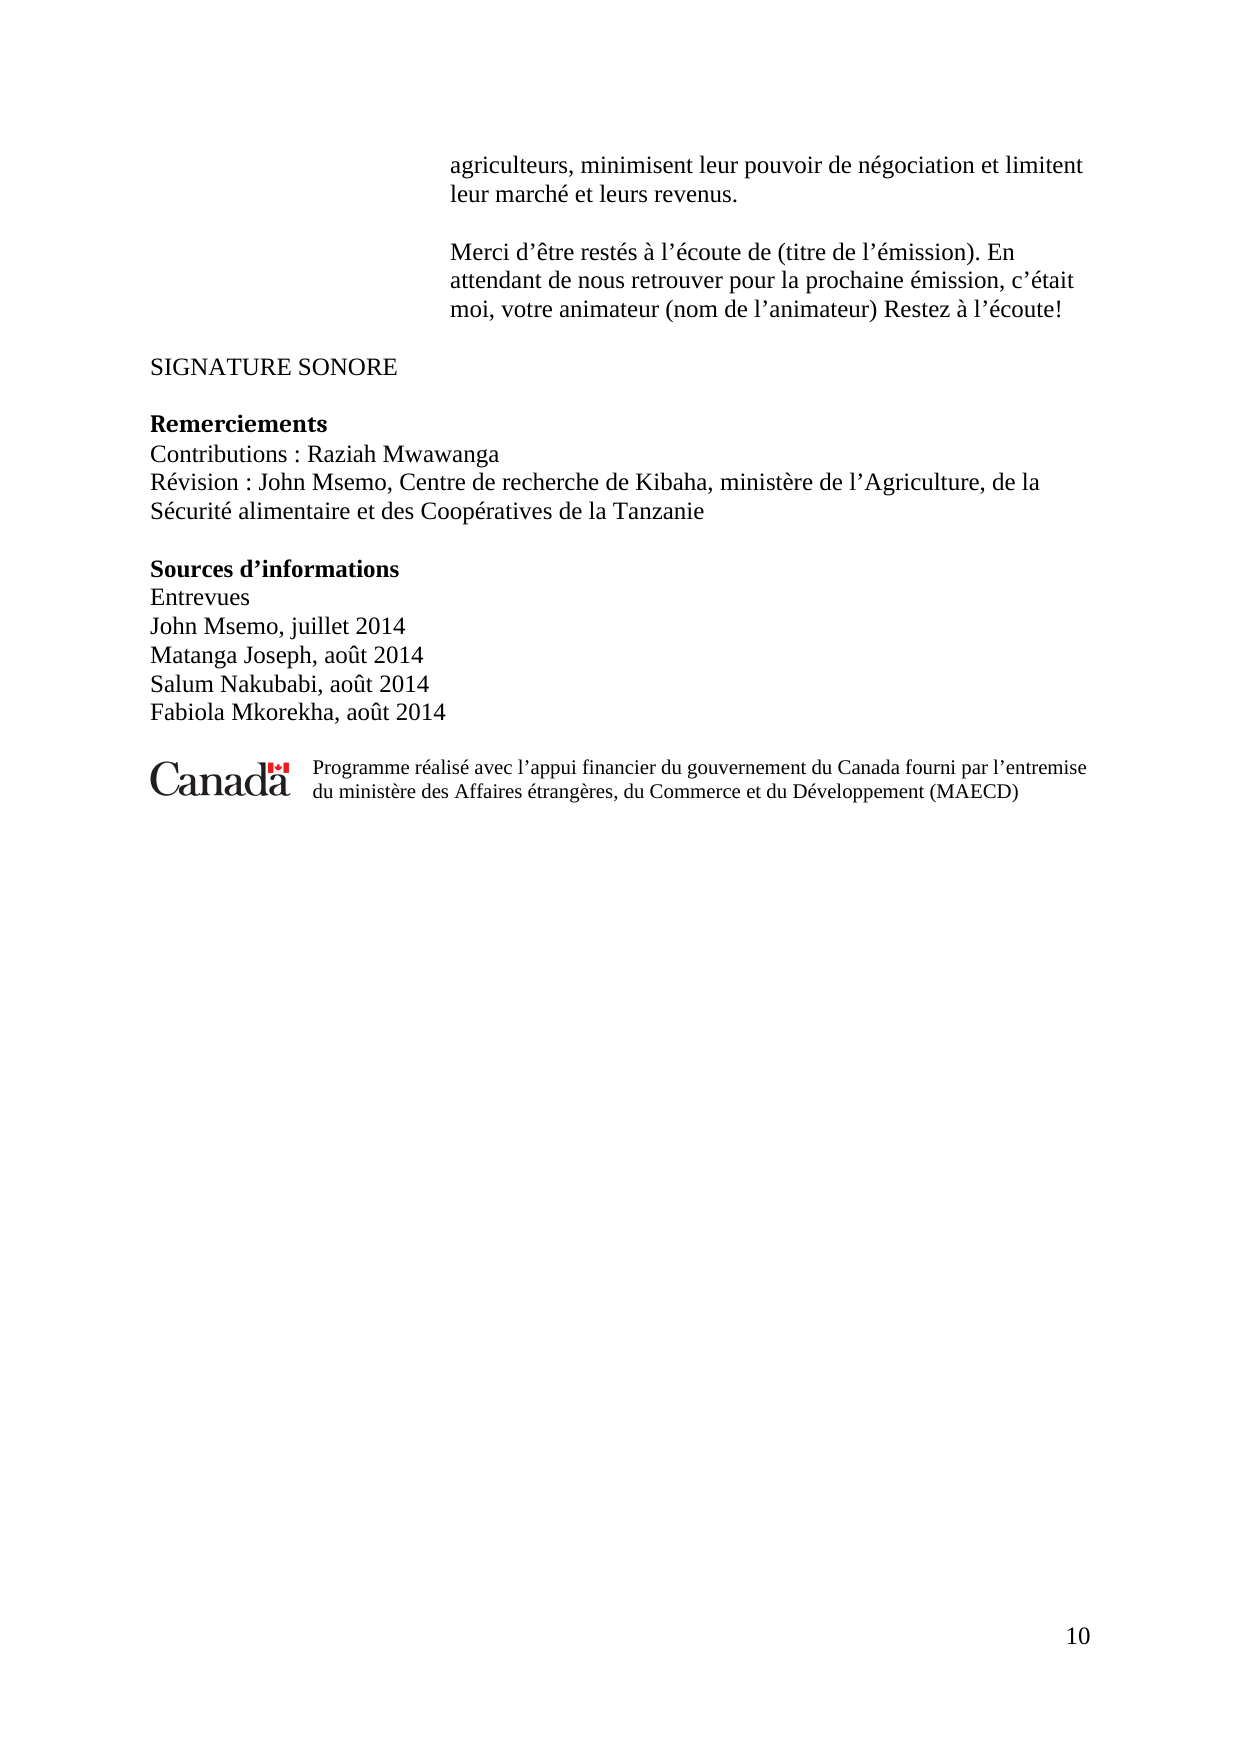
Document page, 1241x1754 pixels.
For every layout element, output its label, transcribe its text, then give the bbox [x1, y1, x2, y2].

text Fabiola Mkorekha, août 2014 [150, 697, 1090, 726]
text Entrevues [150, 582, 1090, 611]
text John Msemo, juillet 2014 [150, 611, 1090, 640]
text Signature SONORE [150, 352, 1090, 381]
text Programme réalisé avec l’appui financier du gouvernement du Canada fourni par l’entremise du ministère des Affaires étrangères, du Commerce et du Développement (MAECD) [162, 755, 1090, 803]
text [450, 150, 1090, 207]
text Sources d’informations [150, 554, 1090, 582]
text Merci d’être restés à l’écoute de (titre de l’émission). En attendant de nous retrouver pour la prochaine émission, c’était moi, votre animateur (nom de l’animateur) Restez à l’écoute! [450, 237, 1090, 323]
text Salum Nakubabi, août 2014 [150, 669, 1090, 697]
subtitle Remerciements [150, 410, 1090, 439]
text Matanga Joseph, août 2014 [150, 640, 1090, 669]
text Révision : John Msemo, Centre de recherche de Kibaha, ministère de l’Agriculture, de la Sécurité alimentaire et des Coopératives de la Tanzanie [150, 467, 1090, 525]
picture [150, 761, 291, 797]
text Contributions : Raziah Mwawanga [150, 439, 1090, 467]
